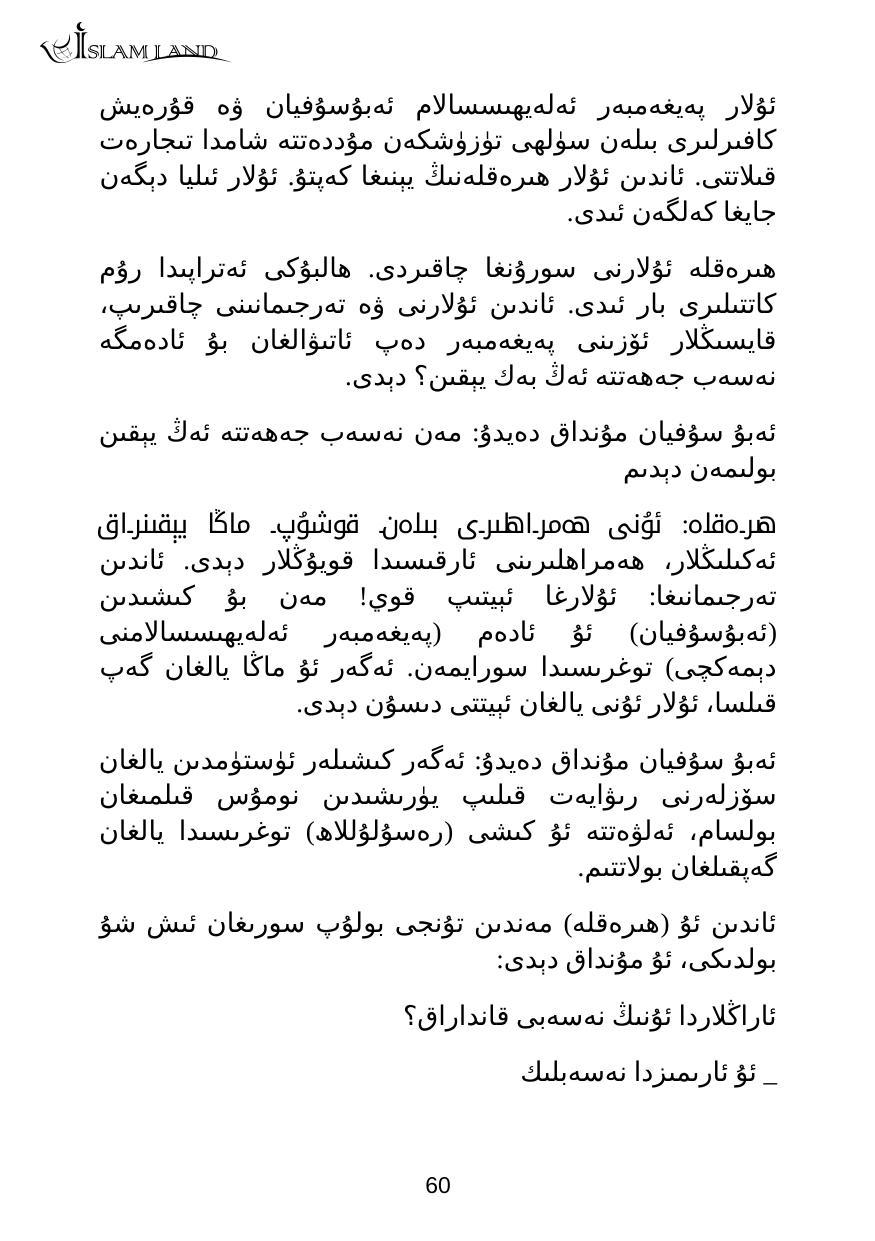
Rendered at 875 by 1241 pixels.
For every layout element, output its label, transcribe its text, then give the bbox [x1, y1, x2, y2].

text ھىرەقلە: ئۇنى ھەمراھلىرى بىلەن قوشۇپ ماڭا يېقىنراق ئەكىلىڭلار، ھەمراھلىرىنى ئارقىسىدا قويۇڭلار دېدى. ئاندىن تەرجىمانىغا: ئۇلارغا ئېيتىپ قوي! مەن بۇ كىشىدىن (ئەبۇسۇفيان) ئۇ ئادەم (پەيغەمبەر ئەلەيھىسسالامنى دېمەكچى) توغرىسىدا سورايمەن. ئەگەر ئۇ ماڭا يالغان گەپ قىلسا، ئۇلار ئۇنى يالغان ئېيتتى دىسۇن دېدى. [99, 508, 777, 718]
text _ ئۇ ئارىمىزدا نەسەبلىك [99, 1056, 777, 1087]
text ھىرەقلە ئۇلارنى سورۇنغا چاقىردى. ھالبۇكى ئەتراپىدا رۇم كاتتىلىرى بار ئىدى. ئاندىن ئۇلارنى ۋە تەرجىمانىنى چاقىرىپ، قايسىڭلار ئۆزىنى پەيغەمبەر دەپ ئاتىۋالغان بۇ ئادەمگە نەسەب جەھەتتە ئەڭ بەك يېقىن؟ دېدى. [99, 252, 777, 391]
text ئەبۇ سۇفيان مۇنداق دەيدۇ: مەن نەسەب جەھەتتە ئەڭ يېقىن بولىمەن دېدىم [99, 416, 777, 483]
text ئاراڭلاردا ئۇنىڭ نەسەبى قانداراق؟ [99, 1000, 777, 1031]
picture [39, 22, 233, 63]
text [99, 89, 777, 227]
text ئاندىن ئۇ (ھىرەقلە) مەندىن تۇنجى بولۇپ سورىغان ئىش شۇ بولدىكى، ئۇ مۇنداق دېدى: [99, 907, 777, 974]
text ئەبۇ سۇفيان مۇنداق دەيدۇ: ئەگەر كىشىلەر ئۈستۈمدىن يالغان سۆزلەرنى رىۋايەت قىلىپ يۈرىشىدىن نومۇس قىلمىغان بولسام، ئەلۋەتتە ئۇ كىشى (رەسۇلۇللاھ) توغرىسىدا يالغان گەپقىلغان بولاتتىم. [99, 744, 777, 882]
